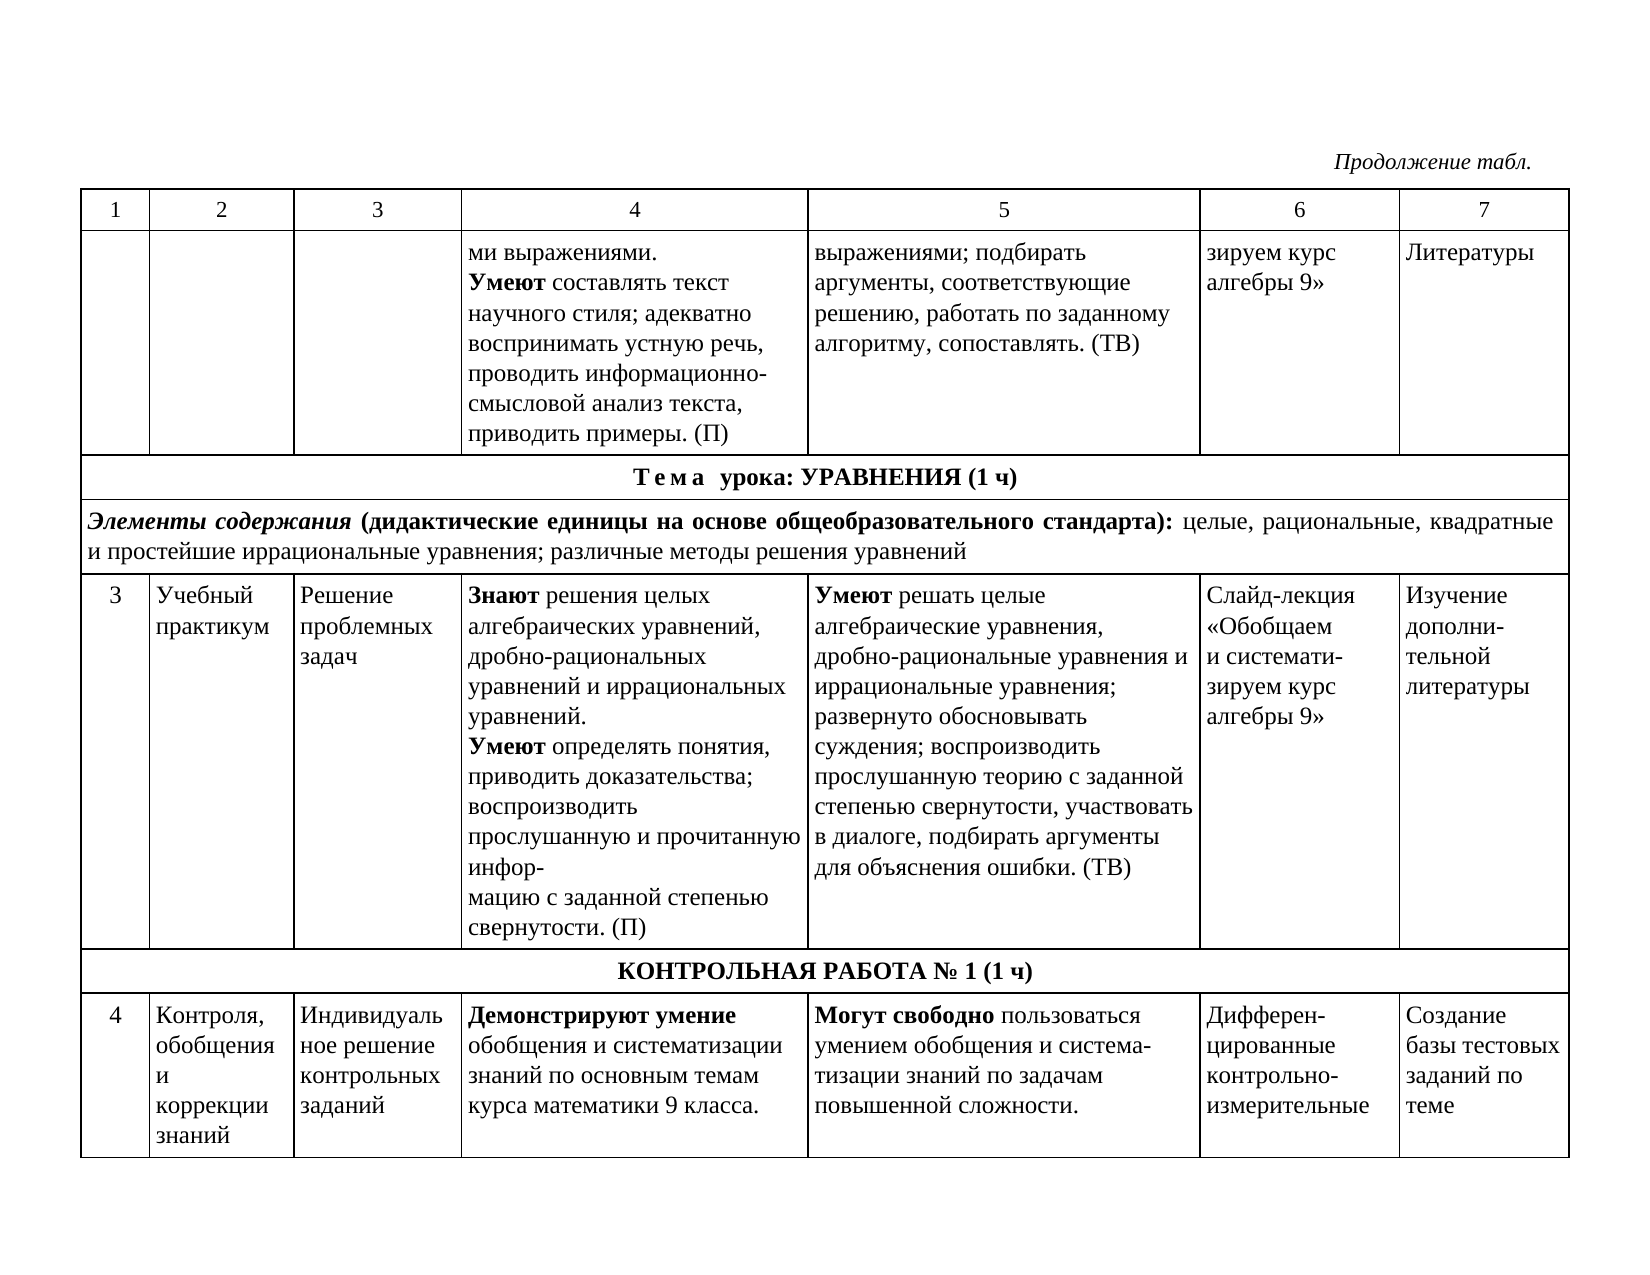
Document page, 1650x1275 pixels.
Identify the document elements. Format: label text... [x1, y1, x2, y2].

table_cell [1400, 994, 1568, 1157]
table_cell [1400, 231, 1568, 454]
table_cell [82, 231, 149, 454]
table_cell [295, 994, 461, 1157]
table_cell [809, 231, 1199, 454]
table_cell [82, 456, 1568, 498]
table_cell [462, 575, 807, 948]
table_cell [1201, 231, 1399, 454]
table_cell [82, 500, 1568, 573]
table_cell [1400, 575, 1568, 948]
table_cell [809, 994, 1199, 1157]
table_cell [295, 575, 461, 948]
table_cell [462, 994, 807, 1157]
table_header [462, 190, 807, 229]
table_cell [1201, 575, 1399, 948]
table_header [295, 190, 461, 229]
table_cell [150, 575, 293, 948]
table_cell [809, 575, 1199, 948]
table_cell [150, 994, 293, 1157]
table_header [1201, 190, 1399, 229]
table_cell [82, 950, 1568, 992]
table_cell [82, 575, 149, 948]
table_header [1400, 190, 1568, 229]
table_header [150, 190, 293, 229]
text Продолжение табл. [118, 148, 1532, 174]
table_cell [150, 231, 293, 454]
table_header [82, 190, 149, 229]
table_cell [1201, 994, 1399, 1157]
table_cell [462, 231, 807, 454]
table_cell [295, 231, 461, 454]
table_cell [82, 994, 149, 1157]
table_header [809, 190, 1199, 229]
